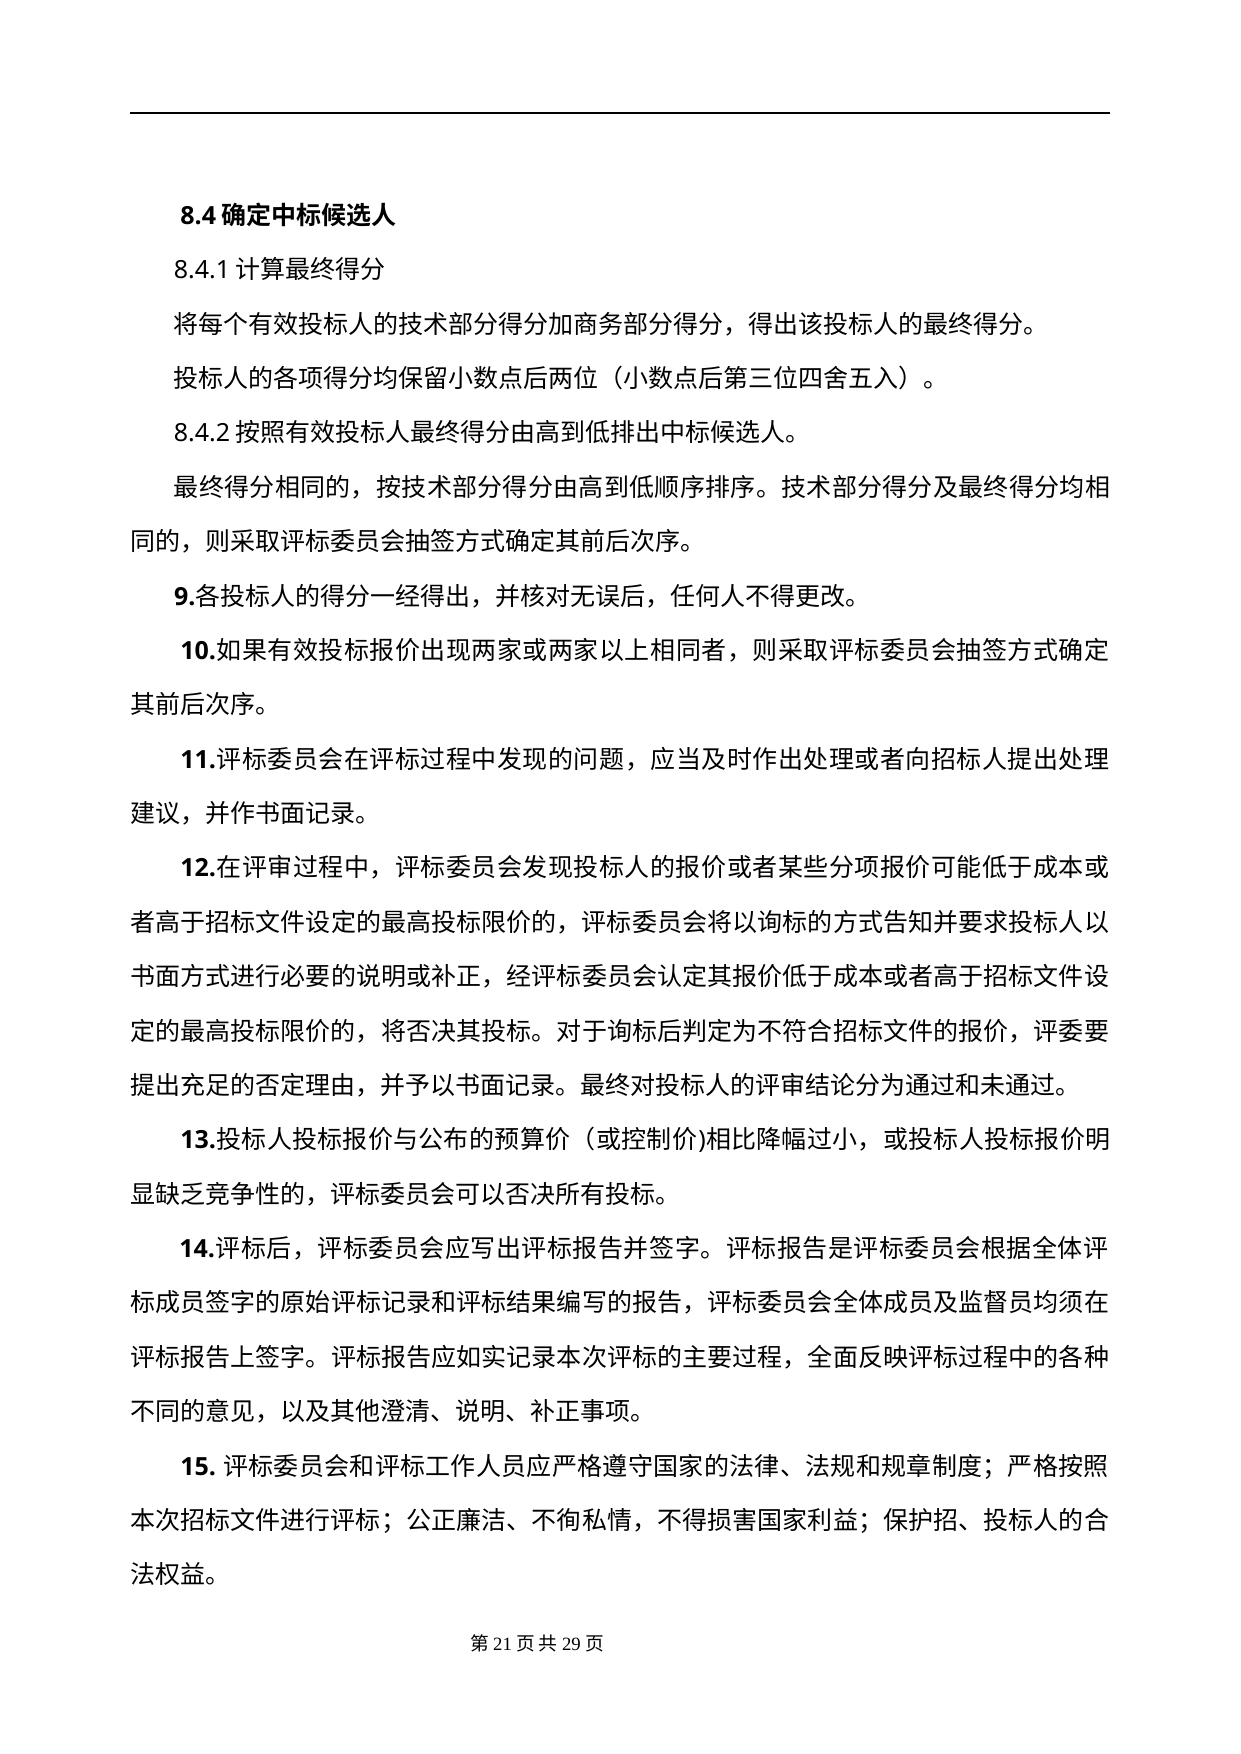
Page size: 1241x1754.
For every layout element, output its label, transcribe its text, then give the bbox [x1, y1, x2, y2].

text 11.评标委员会在评标过程中发现的问题，应当及时作出处理或者向招标人提出处理建议，并作书面记录。 [130, 739, 1111, 830]
text 最终得分相同的，按技术部分得分由高到低顺序排序。技术部分得分及最终得分均相同的，则采取评标委员会抽签方式确定其前后次序。 [130, 467, 1111, 558]
text 15. 评标委员会和评标工作人员应严格遵守国家的法律、法规和规章制度；严格按照本次招标文件进行评标；公正廉洁、不徇私情，不得损害国家利益；保护招、投标人的合法权益。 [130, 1446, 1111, 1591]
text 将每个有效投标人的技术部分得分加商务部分得分，得出该投标人的最终得分。 [130, 304, 1111, 340]
text 10.如果有效投标报价出现两家或两家以上相同者，则采取评标委员会抽签方式确定其前后次序。 [130, 630, 1111, 721]
text 8.4确定中标候选人 [130, 195, 1111, 232]
text 8.4.1计算最终得分 [130, 250, 1111, 286]
text 9.各投标人的得分一经得出，并核对无误后，任何人不得更改。 [130, 576, 1111, 612]
text 8.4.2按照有效投标人最终得分由高到低排出中标候选人。 [130, 413, 1111, 449]
text 12.在评审过程中，评标委员会发现投标人的报价或者某些分项报价可能低于成本或者高于招标文件设定的最高投标限价的，评标委员会将以询标的方式告知并要求投标人以书面方式进行必要的说明或补正，经评标委员会认定其报价低于成本或者高于招标文件设定的最高投标限价的，将否决其投标。对于询标后判定为不符合招标文件的报价，评委要提出充足的否定理由，并予以书面记录。最终对投标人的评审结论分为通过和未通过。 [130, 848, 1111, 1102]
text 13.投标人投标报价与公布的预算价（或控制价)相比降幅过小，或投标人投标报价明显缺乏竞争性的，评标委员会可以否决所有投标。 [130, 1120, 1111, 1210]
text 投标人的各项得分均保留小数点后两位（小数点后第三位四舍五入）。 [130, 358, 1111, 395]
text 14.评标后，评标委员会应写出评标报告并签字。评标报告是评标委员会根据全体评标成员签字的原始评标记录和评标结果编写的报告，评标委员会全体成员及监督员均须在评标报告上签字。评标报告应如实记录本次评标的主要过程，全面反映评标过程中的各种不同的意见，以及其他澄清、说明、补正事项。 [130, 1228, 1111, 1428]
